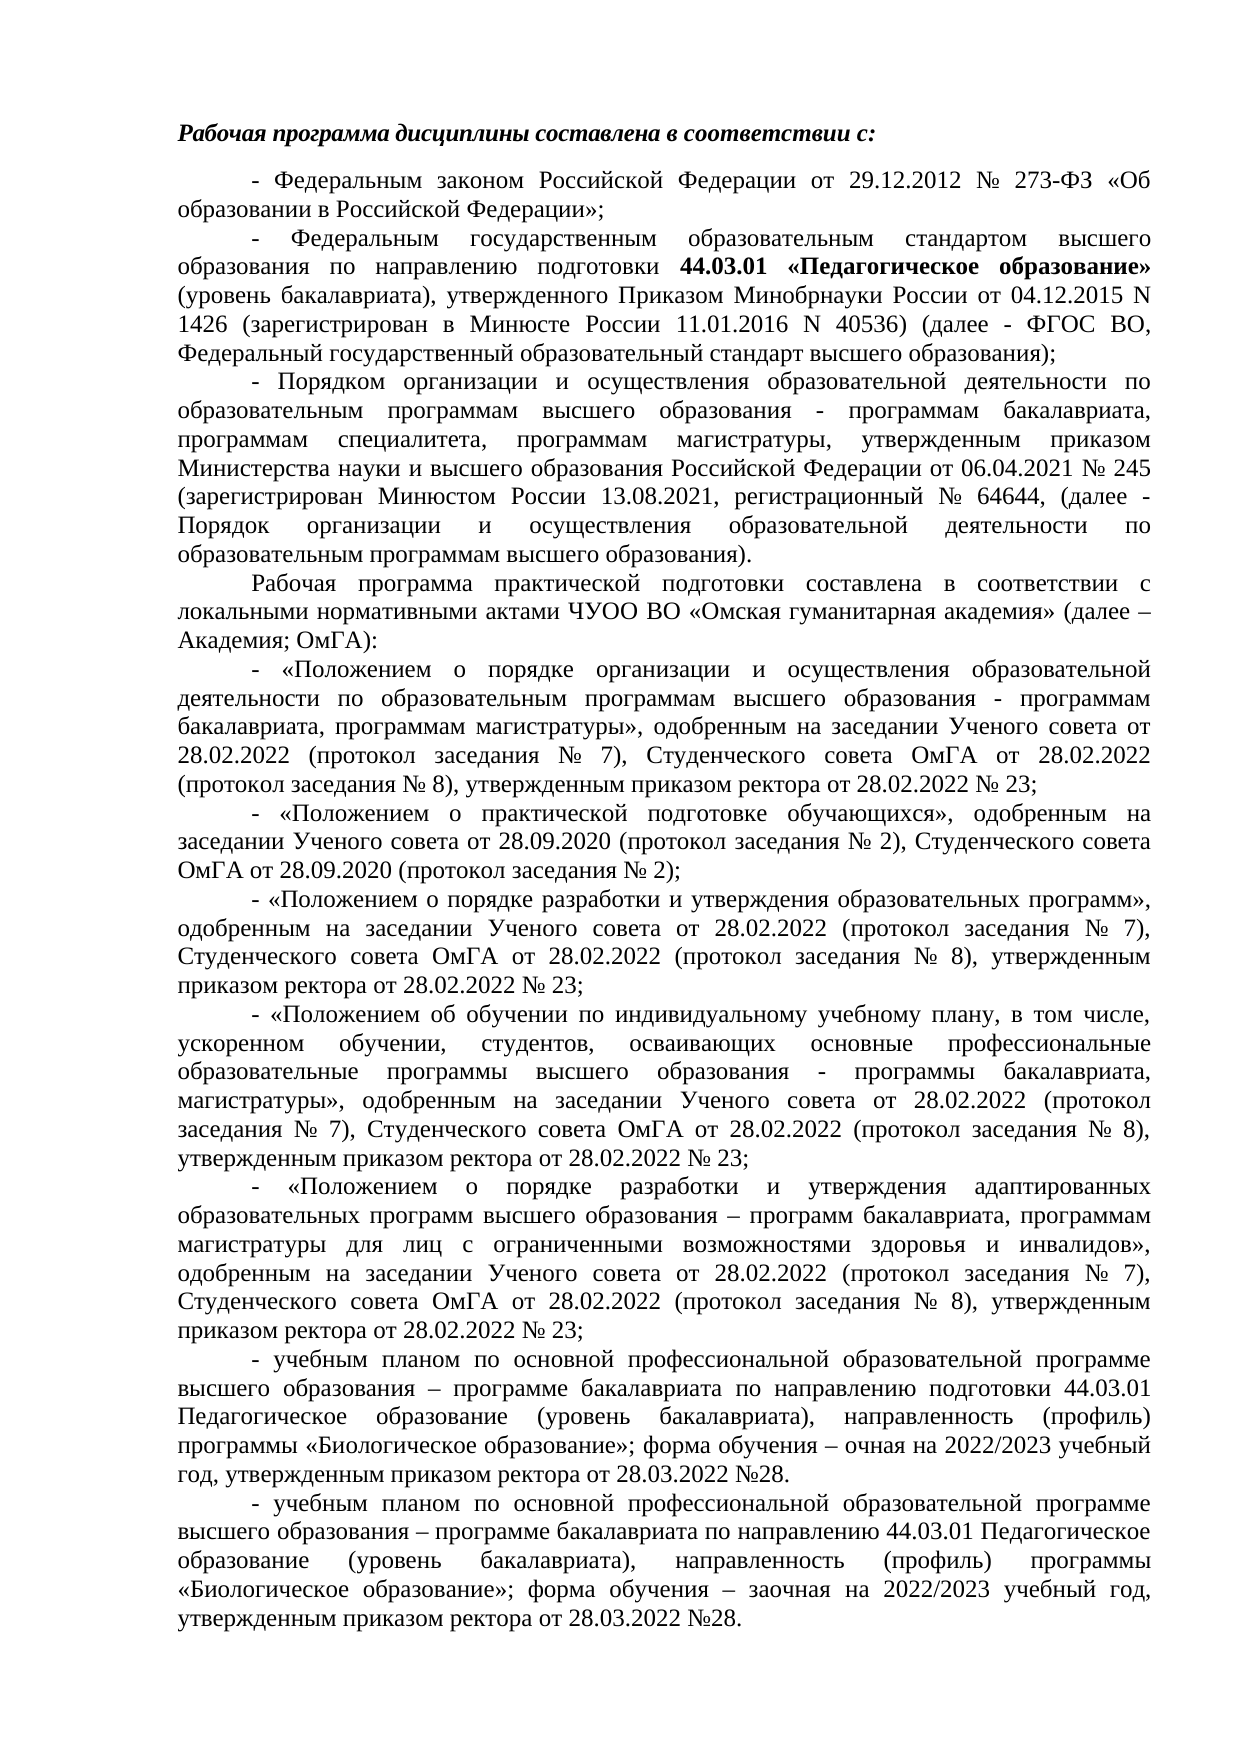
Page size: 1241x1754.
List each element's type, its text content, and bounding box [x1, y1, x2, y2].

text Рабочая программа дисциплины составлена в соответствии с: [177, 118, 1152, 147]
text - Федеральным законом Российской Федерации от 29.12.2012 № 273-ФЗ «Об образовании в Российской Федерации»; [177, 165, 1152, 223]
text - «Положением о порядке организации и осуществления образовательной деятельности по образовательным программам высшего образования - программам бакалавриата, программам магистратуры», одобренным на заседании Ученого совета от 28.02.2022 (протокол заседания № 7), Студенческого совета ОмГА от 28.02.2022 (протокол заседания № 8), утвержденным приказом ректора от 28.02.2022 № 23; [177, 654, 1152, 798]
text Рабочая программа практической подготовки составлена в соответствии с локальными нормативными актами ЧУОО ВО «Омская гуманитарная академия» (далее – Академия; ОмГА): [177, 568, 1152, 654]
text - «Положением об обучении по индивидуальному учебному плану, в том числе, ускоренном обучении, студентов, осваивающих основные профессиональные образовательные программы высшего образования - программы бакалавриата, магистратуры», одобренным на заседании Ученого совета от 28.02.2022 (протокол заседания № 7), Студенческого совета ОмГА от 28.02.2022 (протокол заседания № 8), утвержденным приказом ректора от 28.02.2022 № 23; [177, 999, 1152, 1171]
text - «Положением о практической подготовке обучающихся», одобренным на заседании Ученого совета от 28.09.2020 (протокол заседания № 2), Студенческого совета ОмГА от 28.09.2020 (протокол заседания № 2); [177, 798, 1152, 884]
text - Порядком организации и осуществления образовательной деятельности по образовательным программам высшего образования - программам бакалавриата, программам специалитета, программам магистратуры, утвержденным приказом Министерства науки и высшего образования Российской Федерации от 06.04.2021 № 245 (зарегистрирован Минюстом России 13.08.2021, регистрационный № 64644, (далее - Порядок организации и осуществления образовательной деятельности по образовательным программам высшего образования). [177, 366, 1152, 568]
text - «Положением о порядке разработки и утверждения адаптированных образовательных программ высшего образования – программ бакалавриата, программам магистратуры для лиц с ограниченными возможностями здоровья и инвалидов», одобренным на заседании Ученого совета от 28.02.2022 (протокол заседания № 7), Студенческого совета ОмГА от 28.02.2022 (протокол заседания № 8), утвержденным приказом ректора от 28.02.2022 № 23; [177, 1171, 1152, 1344]
text - учебным планом по основной профессиональной образовательной программе высшего образования – программе бакалавриата по направлению 44.03.01 Педагогическое образование (уровень бакалавриата), направленность (профиль) программы «Биологическое образование»; форма обучения – заочная на 2022/2023 учебный год, утвержденным приказом ректора от 28.03.2022 №28. [177, 1488, 1152, 1631]
text - учебным планом по основной профессиональной образовательной программе высшего образования – программе бакалавриата по направлению подготовки 44.03.01 Педагогическое образование (уровень бакалавриата), направленность (профиль) программы «Биологическое образование»; форма обучения – очная на 2022/2023 учебный год, утвержденным приказом ректора от 28.03.2022 №28. [177, 1344, 1152, 1488]
text - «Положением о порядке разработки и утверждения образовательных программ», одобренным на заседании Ученого совета от 28.02.2022 (протокол заседания № 7), Студенческого совета ОмГА от 28.02.2022 (протокол заседания № 8), утвержденным приказом ректора от 28.02.2022 № 23; [177, 884, 1152, 999]
text - Федеральным государственным образовательным стандартом высшего образования по направлению подготовки 44.03.01 «Педагогическое образование» (уровень бакалавриата), утвержденного Приказом Минобрнауки России от 04.12.2015 N 1426 (зарегистрирован в Минюсте России 11.01.2016 N 40536) (далее - ФГОС ВО, Федеральный государственный образовательный стандарт высшего образования); [177, 223, 1152, 366]
